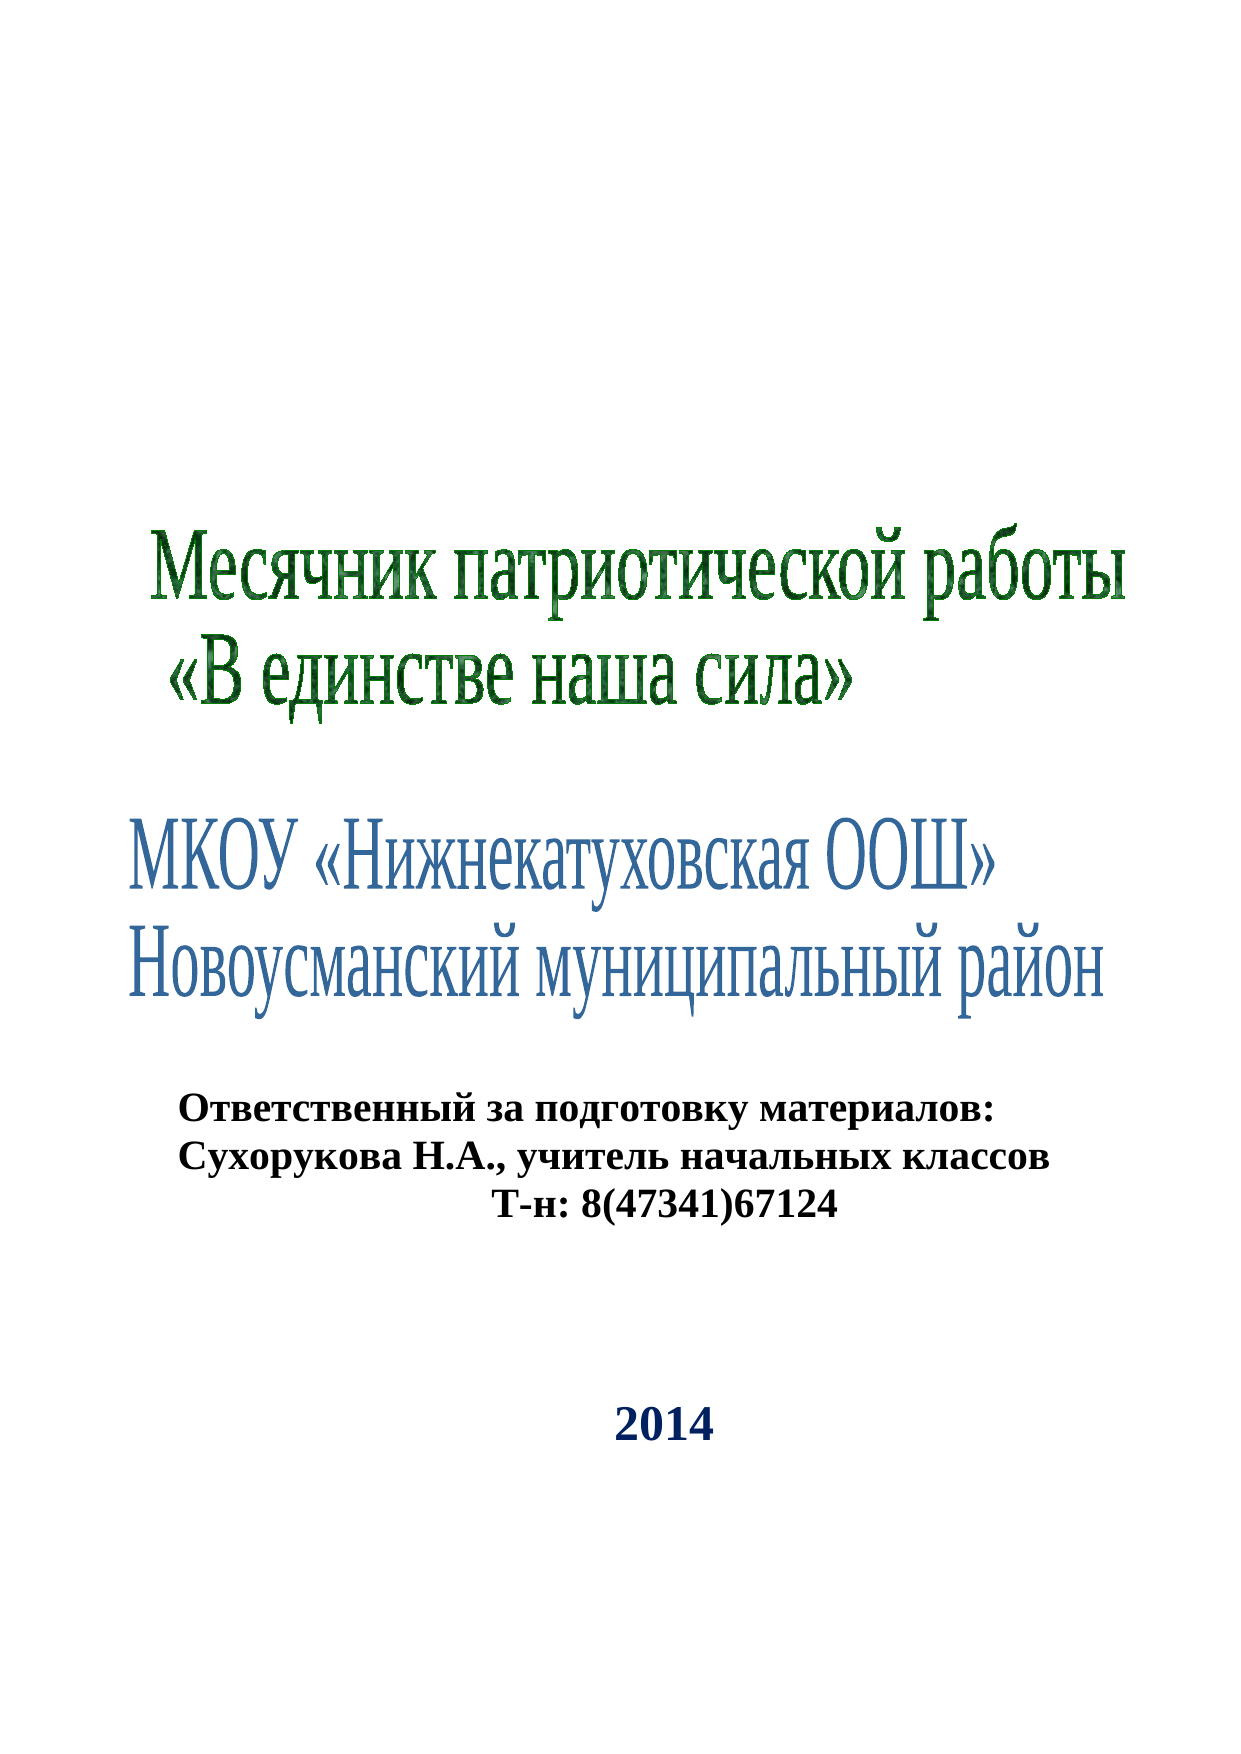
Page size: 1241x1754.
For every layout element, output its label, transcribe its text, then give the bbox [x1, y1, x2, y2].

picture [619, 549, 647, 599]
picture [715, 551, 745, 598]
picture [370, 551, 402, 598]
picture [398, 654, 422, 704]
picture [696, 654, 721, 704]
picture [301, 551, 331, 598]
picture [152, 531, 206, 598]
picture [838, 660, 852, 699]
picture [989, 524, 1018, 599]
text Сухорукова Н.А., учитель начальных классов [177, 1131, 1152, 1179]
picture [1022, 549, 1051, 599]
picture [680, 551, 712, 598]
picture [269, 551, 298, 598]
picture [1112, 551, 1124, 598]
picture [650, 551, 676, 598]
picture [810, 551, 840, 598]
picture [549, 549, 577, 620]
picture [924, 549, 954, 620]
picture [290, 656, 322, 723]
picture [455, 551, 487, 598]
picture [872, 551, 904, 598]
picture [796, 654, 822, 704]
picture [582, 551, 614, 598]
text 2014 [177, 1394, 1152, 1451]
picture [570, 654, 596, 704]
picture [877, 528, 900, 541]
text Ответственный за подготовку материалов: [177, 1083, 1152, 1131]
picture [406, 551, 436, 598]
picture [492, 549, 517, 599]
picture [839, 549, 867, 599]
picture [761, 656, 792, 704]
picture [335, 551, 367, 598]
picture [210, 549, 235, 599]
picture [487, 654, 513, 704]
picture [825, 660, 838, 699]
picture [959, 549, 985, 599]
picture [241, 549, 266, 599]
picture [183, 660, 197, 699]
picture [1054, 551, 1080, 598]
picture [519, 551, 545, 598]
picture [202, 634, 240, 703]
picture [725, 656, 758, 703]
picture [780, 549, 806, 599]
picture [455, 656, 483, 703]
picture [650, 654, 677, 704]
picture [749, 549, 775, 599]
picture [264, 654, 289, 704]
picture [170, 660, 183, 699]
text Т-н: 8(47341)67124 [177, 1179, 1152, 1227]
picture [1083, 551, 1109, 598]
picture [426, 656, 452, 703]
picture [324, 656, 358, 703]
picture [360, 656, 394, 703]
picture [532, 656, 566, 703]
picture [597, 656, 647, 703]
